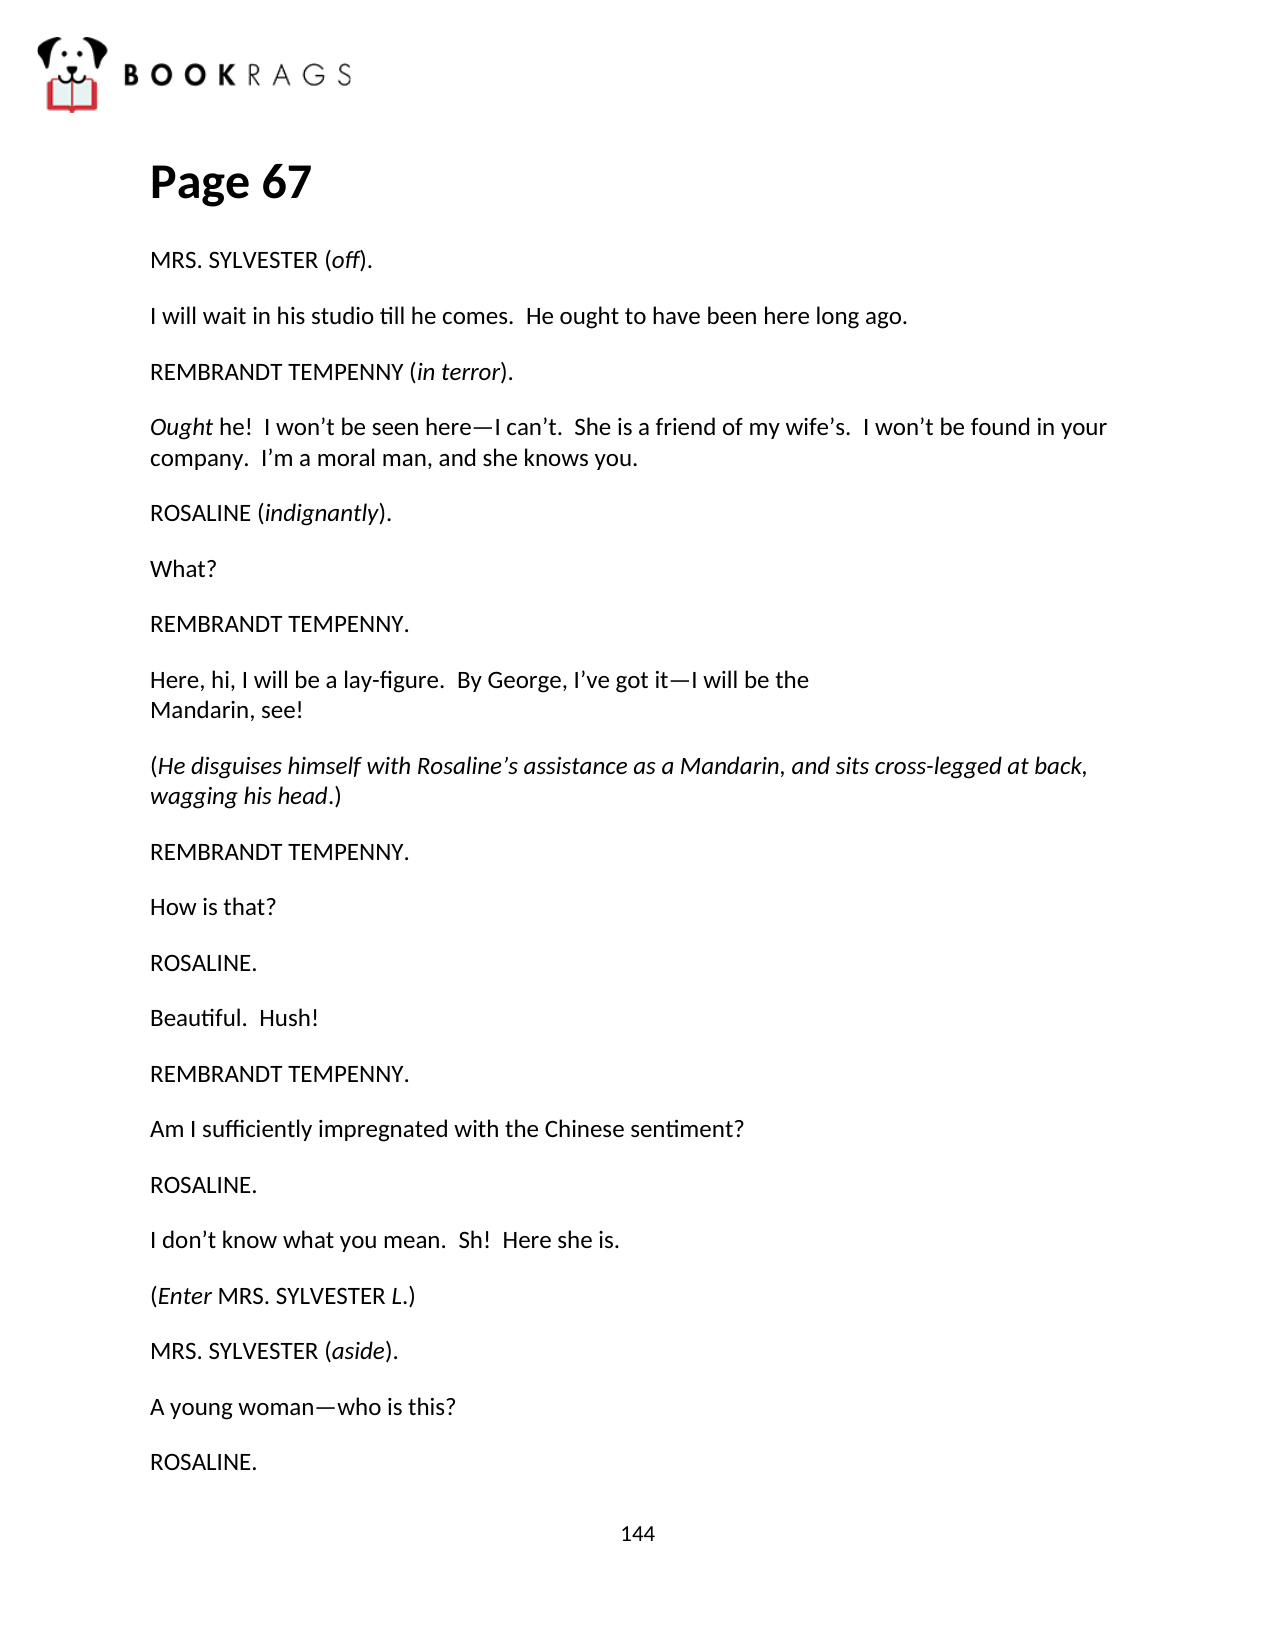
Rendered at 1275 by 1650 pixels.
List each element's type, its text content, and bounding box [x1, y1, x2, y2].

text (He disguises himself with Rosaline’s assistance as a Mandarin, and sits cross-legged at back, wagging his head.) [150, 750, 1125, 811]
text ROSALINE (indignantly). [150, 497, 1125, 528]
text I don’t know what you mean. Sh! Here she is. [150, 1224, 1125, 1255]
text ROSALINE. [150, 1169, 1125, 1199]
text Beautiful. Hush! [150, 1002, 1125, 1033]
text A young woman—­who is this? [150, 1391, 1125, 1422]
text Here, hi, I will be a lay-figure. By George, I’ve got it—­I will be the Mandarin, see! [150, 664, 1125, 725]
text ROSALINE. [150, 1447, 1125, 1477]
text What? [150, 553, 1125, 583]
text Page 67 [150, 150, 1125, 211]
text MRS. SYLVESTER (aside). [150, 1336, 1125, 1366]
text Am I sufficiently impregnated with the Chinese sentiment? [150, 1113, 1125, 1144]
text How is that? [150, 891, 1125, 922]
text REMBRANDT TEMPENNY. [150, 608, 1125, 639]
text ROSALINE. [150, 947, 1125, 977]
text REMBRANDT TEMPENNY. [150, 836, 1125, 866]
picture [37, 37, 351, 113]
text REMBRANDT TEMPENNY. [150, 1058, 1125, 1088]
text REMBRANDT TEMPENNY (in terror). [150, 356, 1125, 386]
text Ought he! I won’t be seen here—­I can’t. She is a friend of my wife’s. I won’t be found in your company. I’m a moral man, and she knows you. [150, 411, 1125, 472]
text I will wait in his studio till he comes. He ought to have been here long ago. [150, 300, 1125, 331]
text (Enter MRS. SYLVESTER L.) [150, 1280, 1125, 1311]
text MRS. SYLVESTER (off). [150, 244, 1125, 275]
